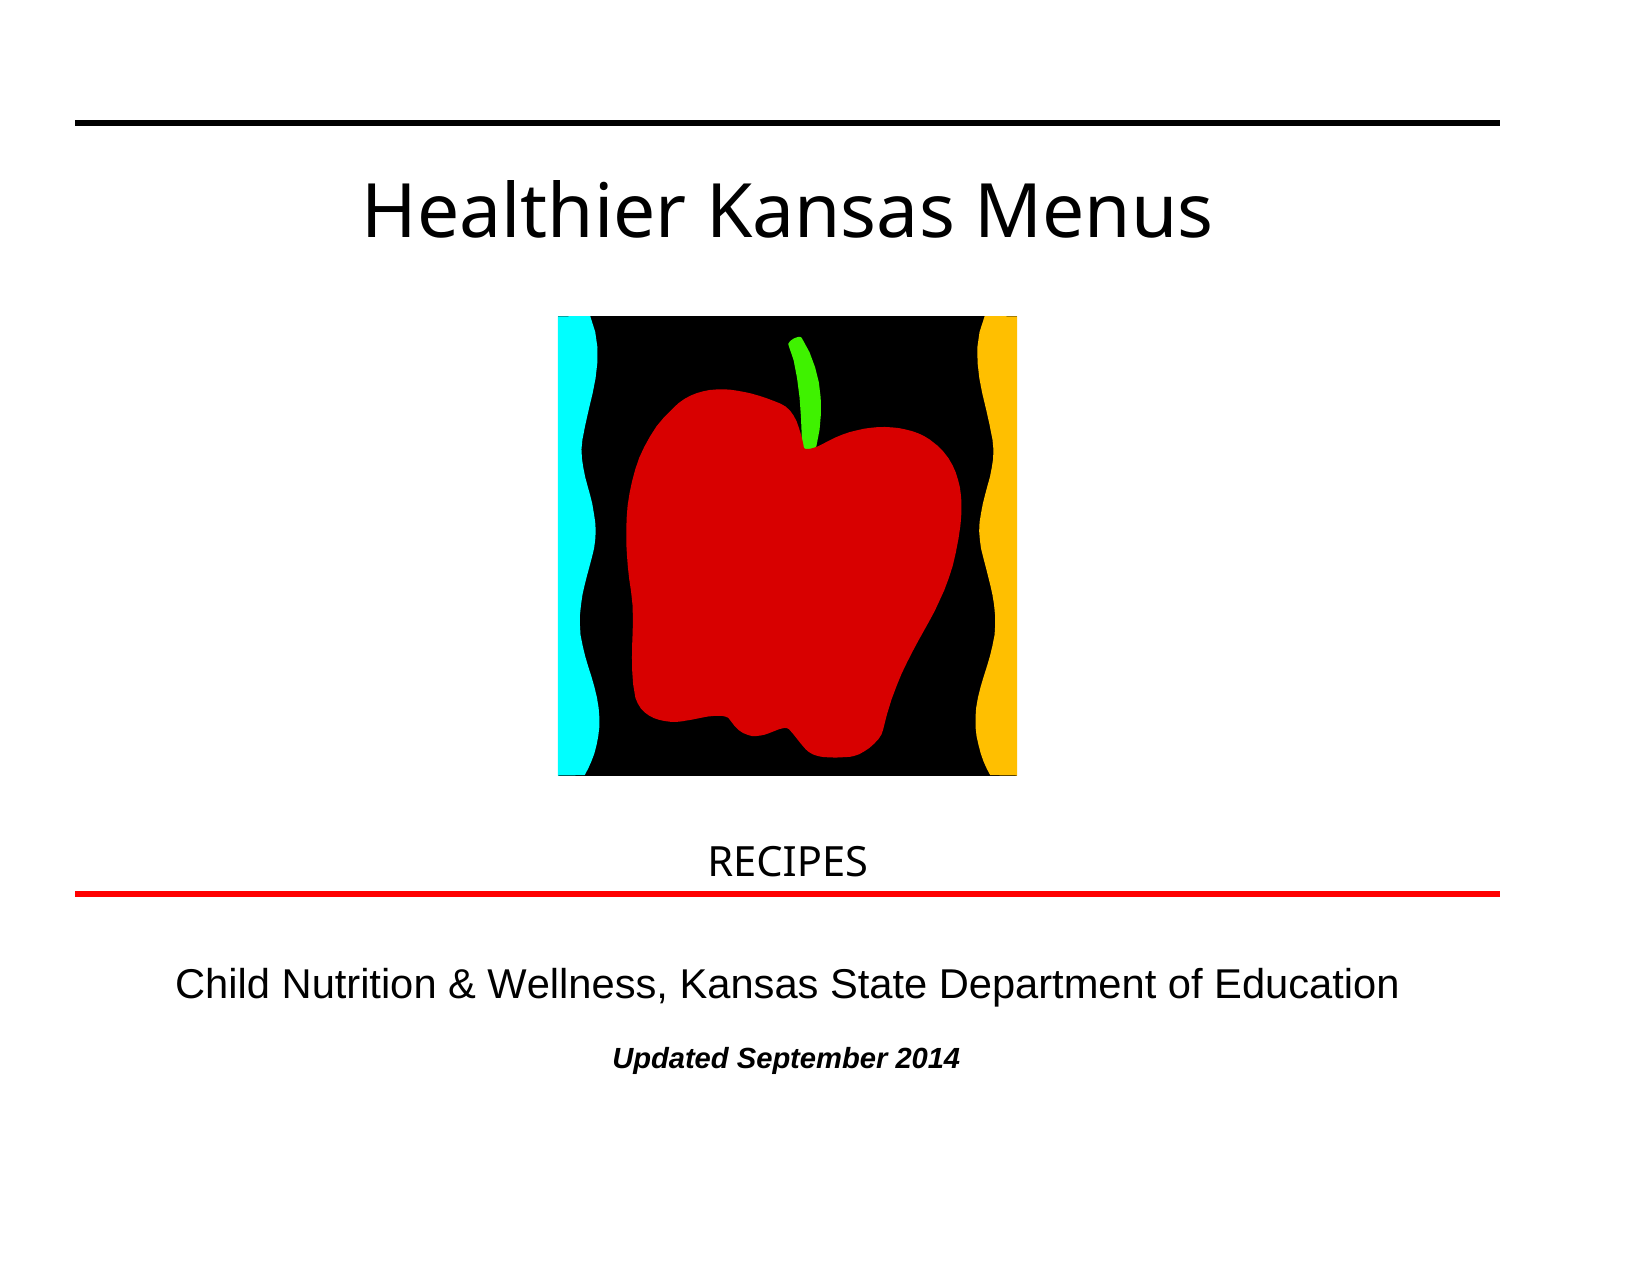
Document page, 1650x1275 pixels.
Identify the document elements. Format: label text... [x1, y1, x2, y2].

text Child Nutrition & Wellness, Kansas State Department of Education [75, 959, 1500, 1007]
text Updated September 2014 [75, 1041, 1500, 1074]
subtitle RECIPES [75, 832, 1500, 891]
subtitle Healthier Kansas Menus [75, 157, 1500, 259]
